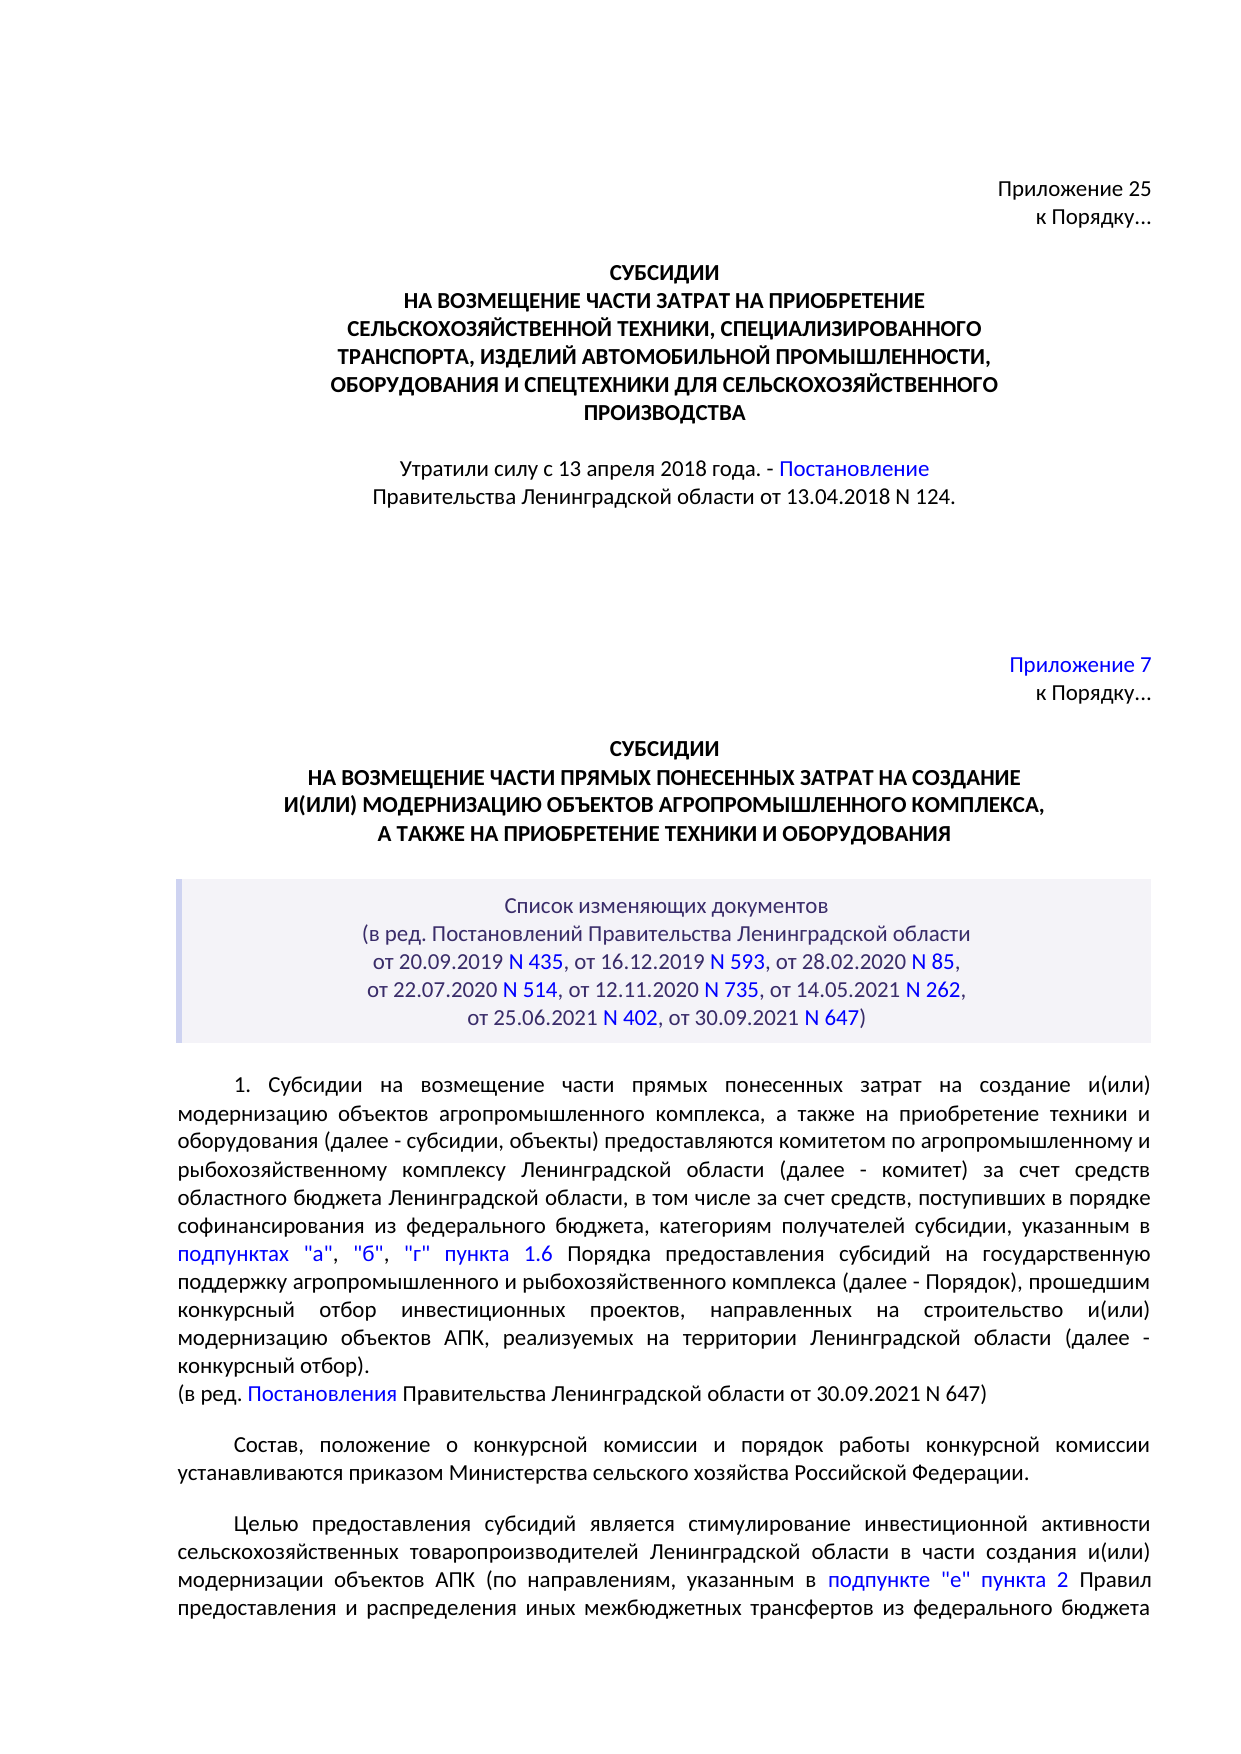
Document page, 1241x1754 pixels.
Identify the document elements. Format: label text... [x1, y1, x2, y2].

title ОБОРУДОВАНИЯ И СПЕЦТЕХНИКИ ДЛЯ СЕЛЬСКОХОЗЯЙСТВЕННОГО [177, 370, 1152, 398]
text Приложение 7 [177, 651, 1152, 678]
title А ТАКЖЕ НА ПРИОБРЕТЕНИЕ ТЕХНИКИ И ОБОРУДОВАНИЯ [177, 819, 1152, 847]
title И(ИЛИ) МОДЕРНИЗАЦИЮ ОБЪЕКТОВ АГРОПРОМЫШЛЕННОГО КОМПЛЕКСА, [177, 791, 1152, 819]
text Состав, положение о конкурсной комиссии и порядок работы конкурсной комиссии устанавливаются приказом Министерства сельского хозяйства Российской Федерации. [177, 1430, 1152, 1486]
text (в ред. Постановления Правительства Ленинградской области от 30.09.2021 N 647) [177, 1379, 1152, 1407]
title НА ВОЗМЕЩЕНИЕ ЧАСТИ ПРЯМЫХ ПОНЕСЕННЫХ ЗАТРАТ НА СОЗДАНИЕ [177, 763, 1152, 791]
title СУБСИДИИ [177, 734, 1152, 763]
text Правительства Ленинградской области от 13.04.2018 N 124. [177, 482, 1152, 510]
title СУБСИДИИ [177, 258, 1152, 286]
title ПРОИЗВОДСТВА [177, 398, 1152, 426]
text к Порядку... [177, 678, 1152, 707]
title ТРАНСПОРТА, ИЗДЕЛИЙ АВТОМОБИЛЬНОЙ ПРОМЫШЛЕННОСТИ, [177, 342, 1152, 370]
title СЕЛЬСКОХОЗЯЙСТВЕННОЙ ТЕХНИКИ, СПЕЦИАЛИЗИРОВАННОГО [177, 314, 1152, 342]
text Приложение 25 [177, 174, 1152, 202]
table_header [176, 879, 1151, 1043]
text к Порядку... [177, 202, 1152, 230]
text Утратили силу с 13 апреля 2018 года. - Постановление [177, 454, 1152, 482]
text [177, 1509, 1152, 1621]
title НА ВОЗМЕЩЕНИЕ ЧАСТИ ЗАТРАТ НА ПРИОБРЕТЕНИЕ [177, 286, 1152, 314]
text 1. Субсидии на возмещение части прямых понесенных затрат на создание и(или) модернизацию объектов агропромышленного комплекса, а также на приобретение техники и оборудования (далее - субсидии, объекты) предоставляются комитетом по агропромышленному и рыбохозяйственному комплексу Ленинградской области (далее - комитет) за счет средств областного бюджета Ленинградской области, в том числе за счет средств, поступивших в порядке софинансирования из федерального бюджета, категориям получателей субсидии, указанным в подпунктах "а", "б", "г" пункта 1.6 Порядка предоставления субсидий на государственную поддержку агропромышленного и рыбохозяйственного комплекса (далее - Порядок), прошедшим конкурсный отбор инвестиционных проектов, направленных на строительство и(или) модернизацию объектов АПК, реализуемых на территории Ленинградской области (далее - конкурсный отбор). [177, 1071, 1152, 1379]
